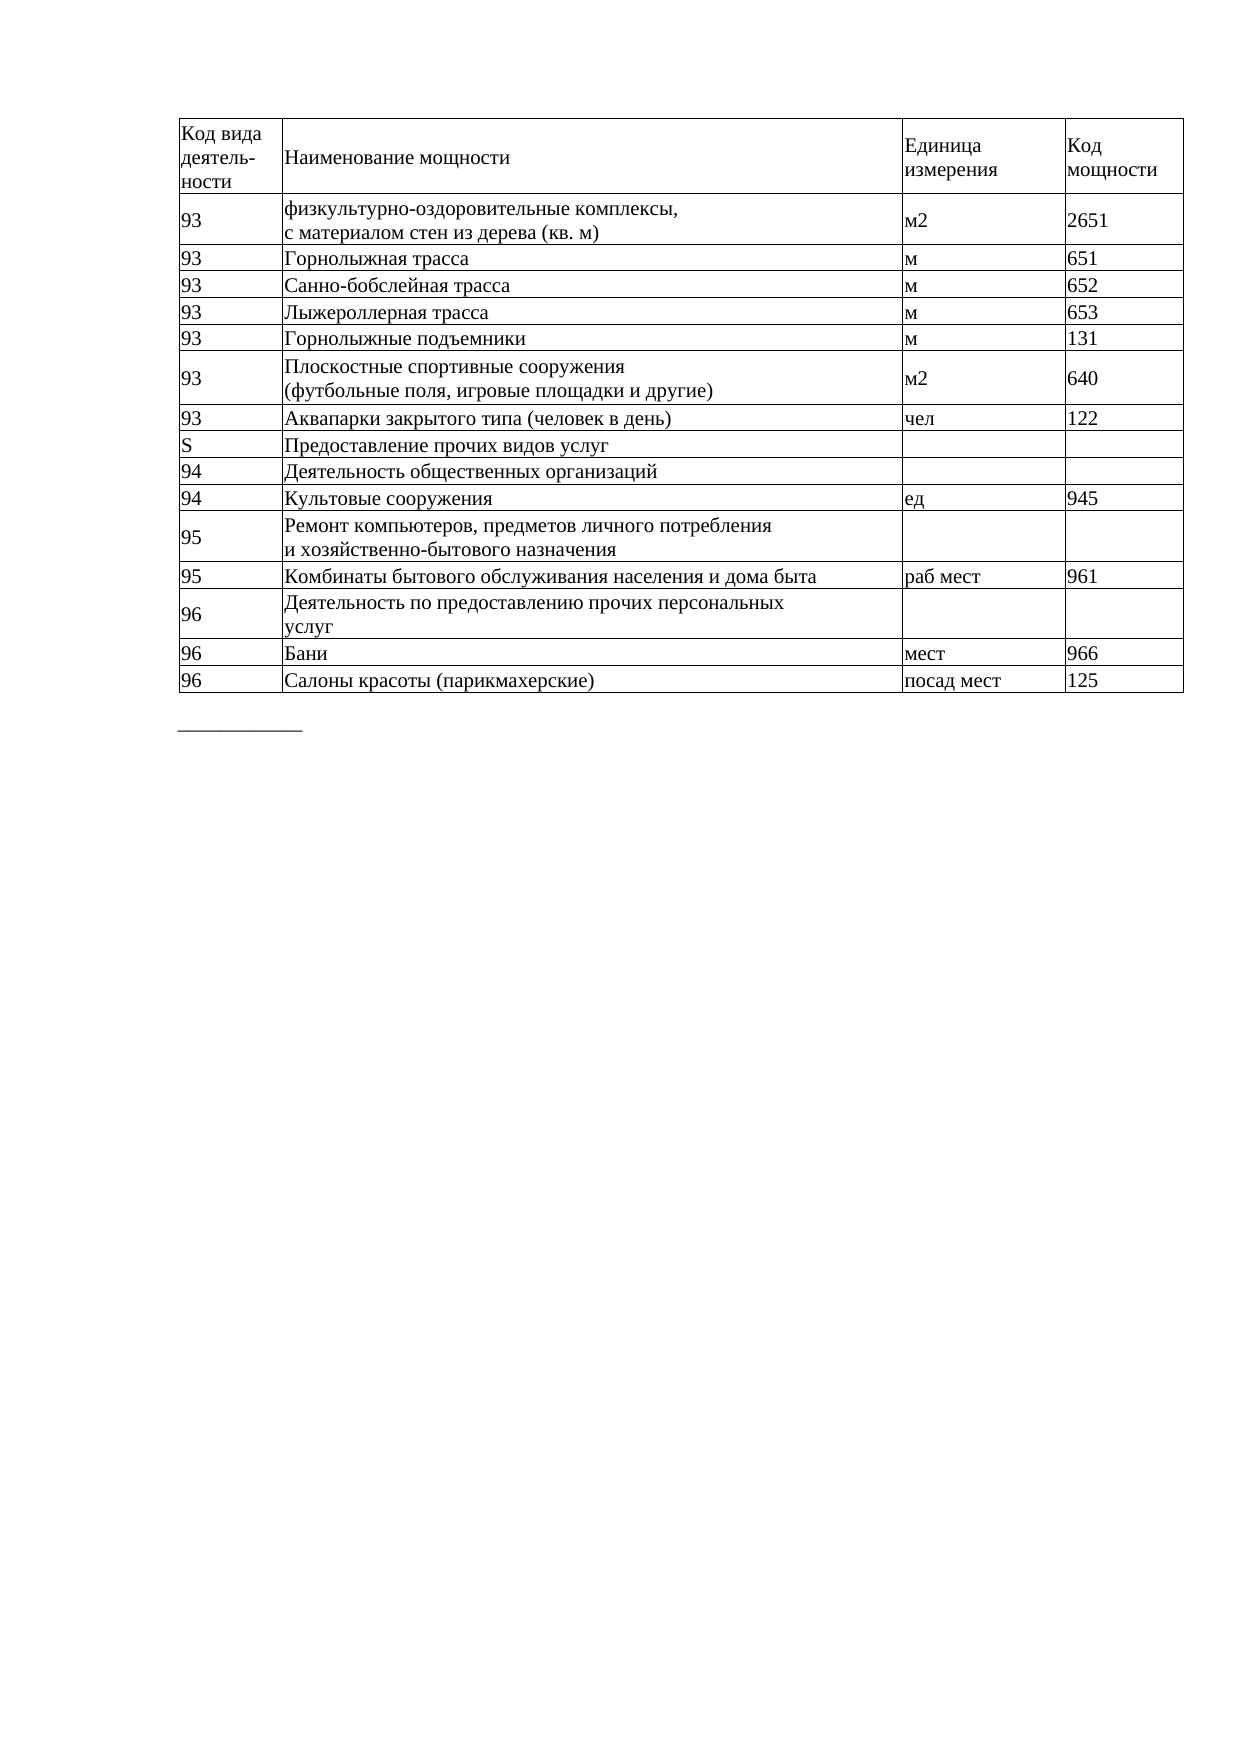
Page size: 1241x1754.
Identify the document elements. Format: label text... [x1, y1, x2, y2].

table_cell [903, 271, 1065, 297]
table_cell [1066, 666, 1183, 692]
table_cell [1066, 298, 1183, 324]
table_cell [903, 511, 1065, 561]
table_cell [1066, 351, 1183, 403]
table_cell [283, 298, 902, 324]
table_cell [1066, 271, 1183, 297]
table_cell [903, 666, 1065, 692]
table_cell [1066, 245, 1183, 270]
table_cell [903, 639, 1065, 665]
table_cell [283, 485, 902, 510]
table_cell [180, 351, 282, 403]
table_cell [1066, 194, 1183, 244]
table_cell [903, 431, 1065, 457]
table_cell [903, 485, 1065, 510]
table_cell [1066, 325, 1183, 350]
text –––––––––––– [177, 717, 1181, 741]
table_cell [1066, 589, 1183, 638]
table_header Код мощности [1066, 119, 1183, 193]
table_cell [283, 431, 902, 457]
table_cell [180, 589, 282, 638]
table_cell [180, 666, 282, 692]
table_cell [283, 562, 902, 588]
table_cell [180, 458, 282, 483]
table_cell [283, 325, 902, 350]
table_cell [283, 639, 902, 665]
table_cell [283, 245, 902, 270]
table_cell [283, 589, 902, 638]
table_header Единица измерения [903, 119, 1065, 193]
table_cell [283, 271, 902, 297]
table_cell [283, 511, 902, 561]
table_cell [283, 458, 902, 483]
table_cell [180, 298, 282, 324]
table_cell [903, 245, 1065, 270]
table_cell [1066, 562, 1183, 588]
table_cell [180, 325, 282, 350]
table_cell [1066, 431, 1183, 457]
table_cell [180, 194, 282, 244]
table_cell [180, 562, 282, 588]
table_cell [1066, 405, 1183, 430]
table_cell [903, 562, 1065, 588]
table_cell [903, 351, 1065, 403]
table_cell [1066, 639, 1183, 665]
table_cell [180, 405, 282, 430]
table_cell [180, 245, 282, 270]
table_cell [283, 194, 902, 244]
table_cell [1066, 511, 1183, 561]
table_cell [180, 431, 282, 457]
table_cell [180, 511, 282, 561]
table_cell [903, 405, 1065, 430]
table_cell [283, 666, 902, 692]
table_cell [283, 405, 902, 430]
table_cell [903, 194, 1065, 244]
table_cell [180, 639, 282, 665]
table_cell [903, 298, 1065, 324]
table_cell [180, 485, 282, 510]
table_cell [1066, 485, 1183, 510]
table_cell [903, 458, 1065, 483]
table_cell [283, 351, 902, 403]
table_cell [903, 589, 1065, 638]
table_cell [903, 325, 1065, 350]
table_header Наименование мощности [283, 119, 902, 193]
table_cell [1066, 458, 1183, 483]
table_header Код вида деятель-ности [180, 119, 282, 193]
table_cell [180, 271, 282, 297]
